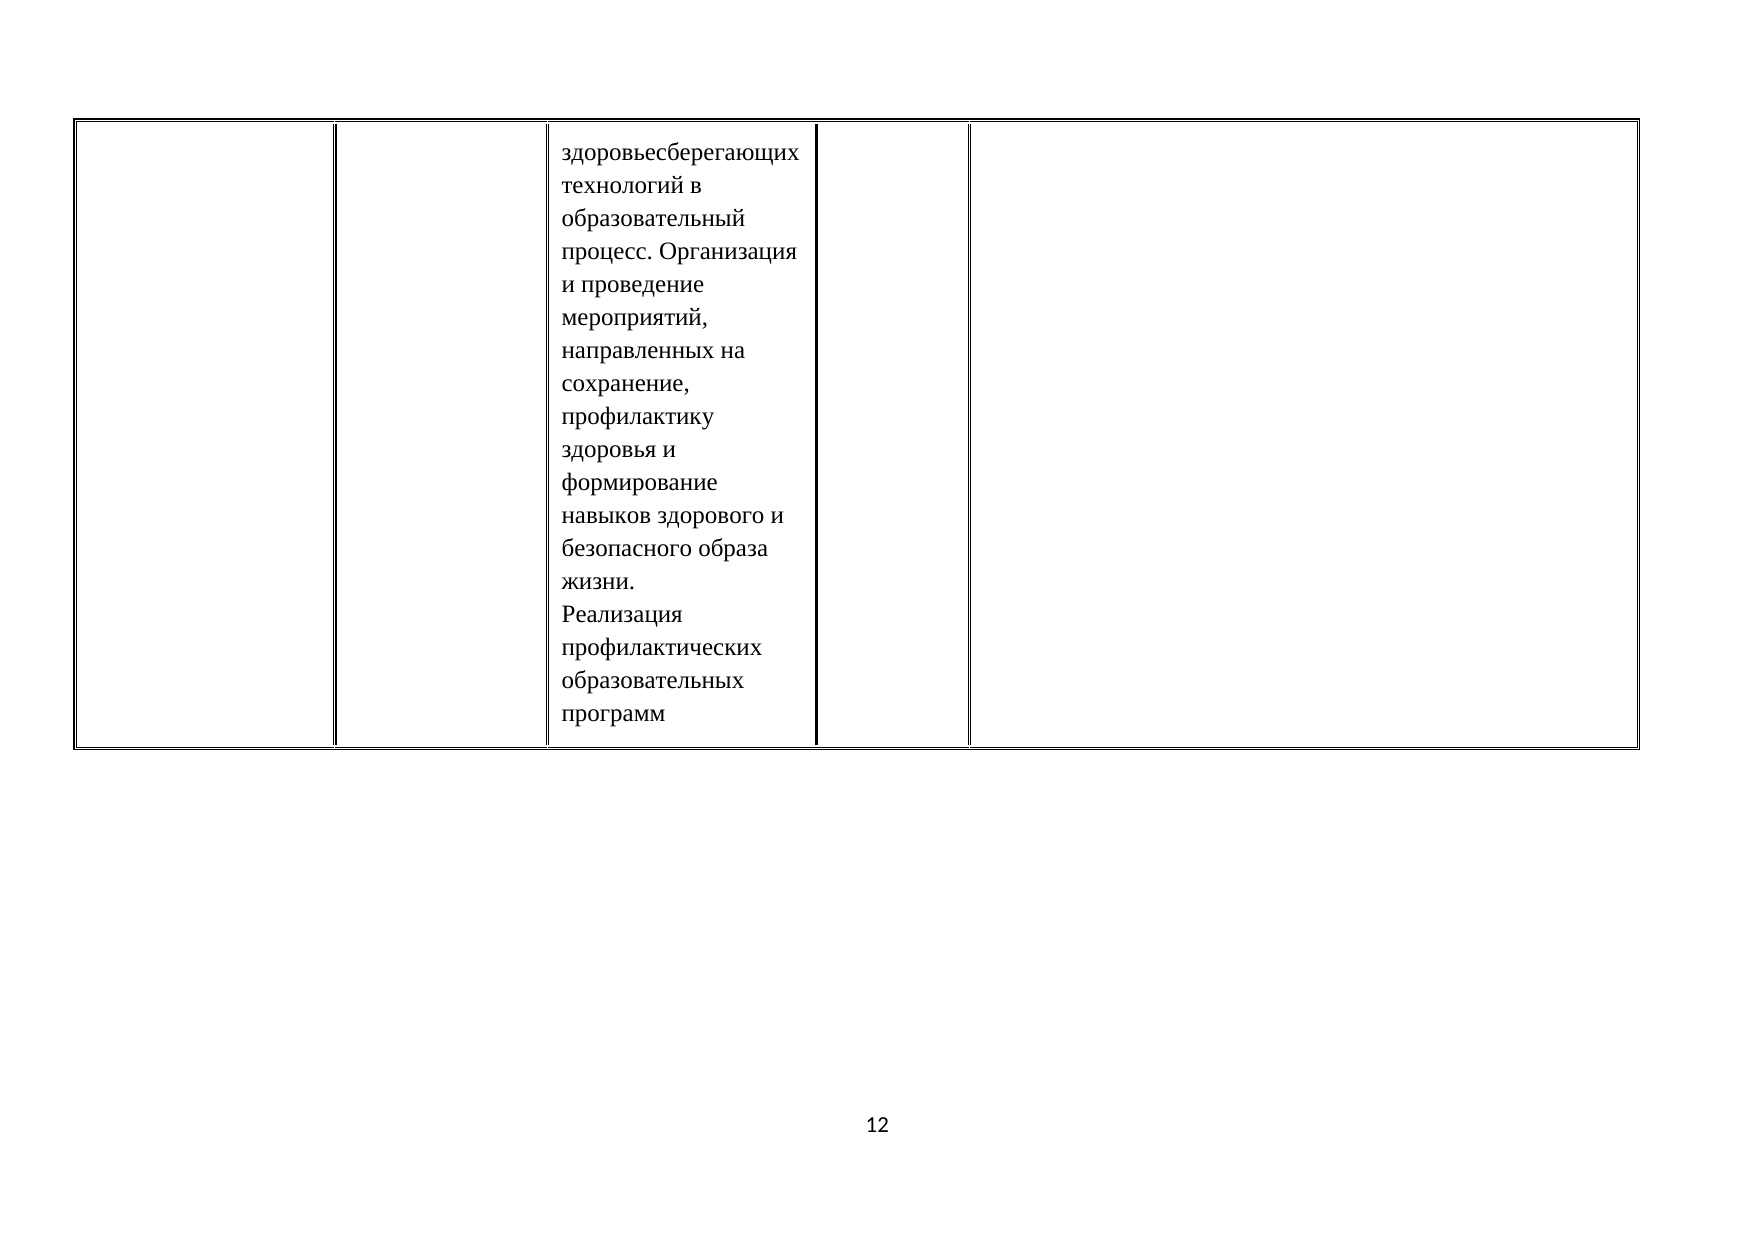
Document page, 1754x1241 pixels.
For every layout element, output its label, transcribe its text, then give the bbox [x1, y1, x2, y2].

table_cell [548, 122, 816, 747]
table_cell В течение года [816, 122, 970, 747]
table_cell [335, 122, 548, 747]
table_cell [970, 122, 1637, 747]
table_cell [77, 120, 335, 747]
